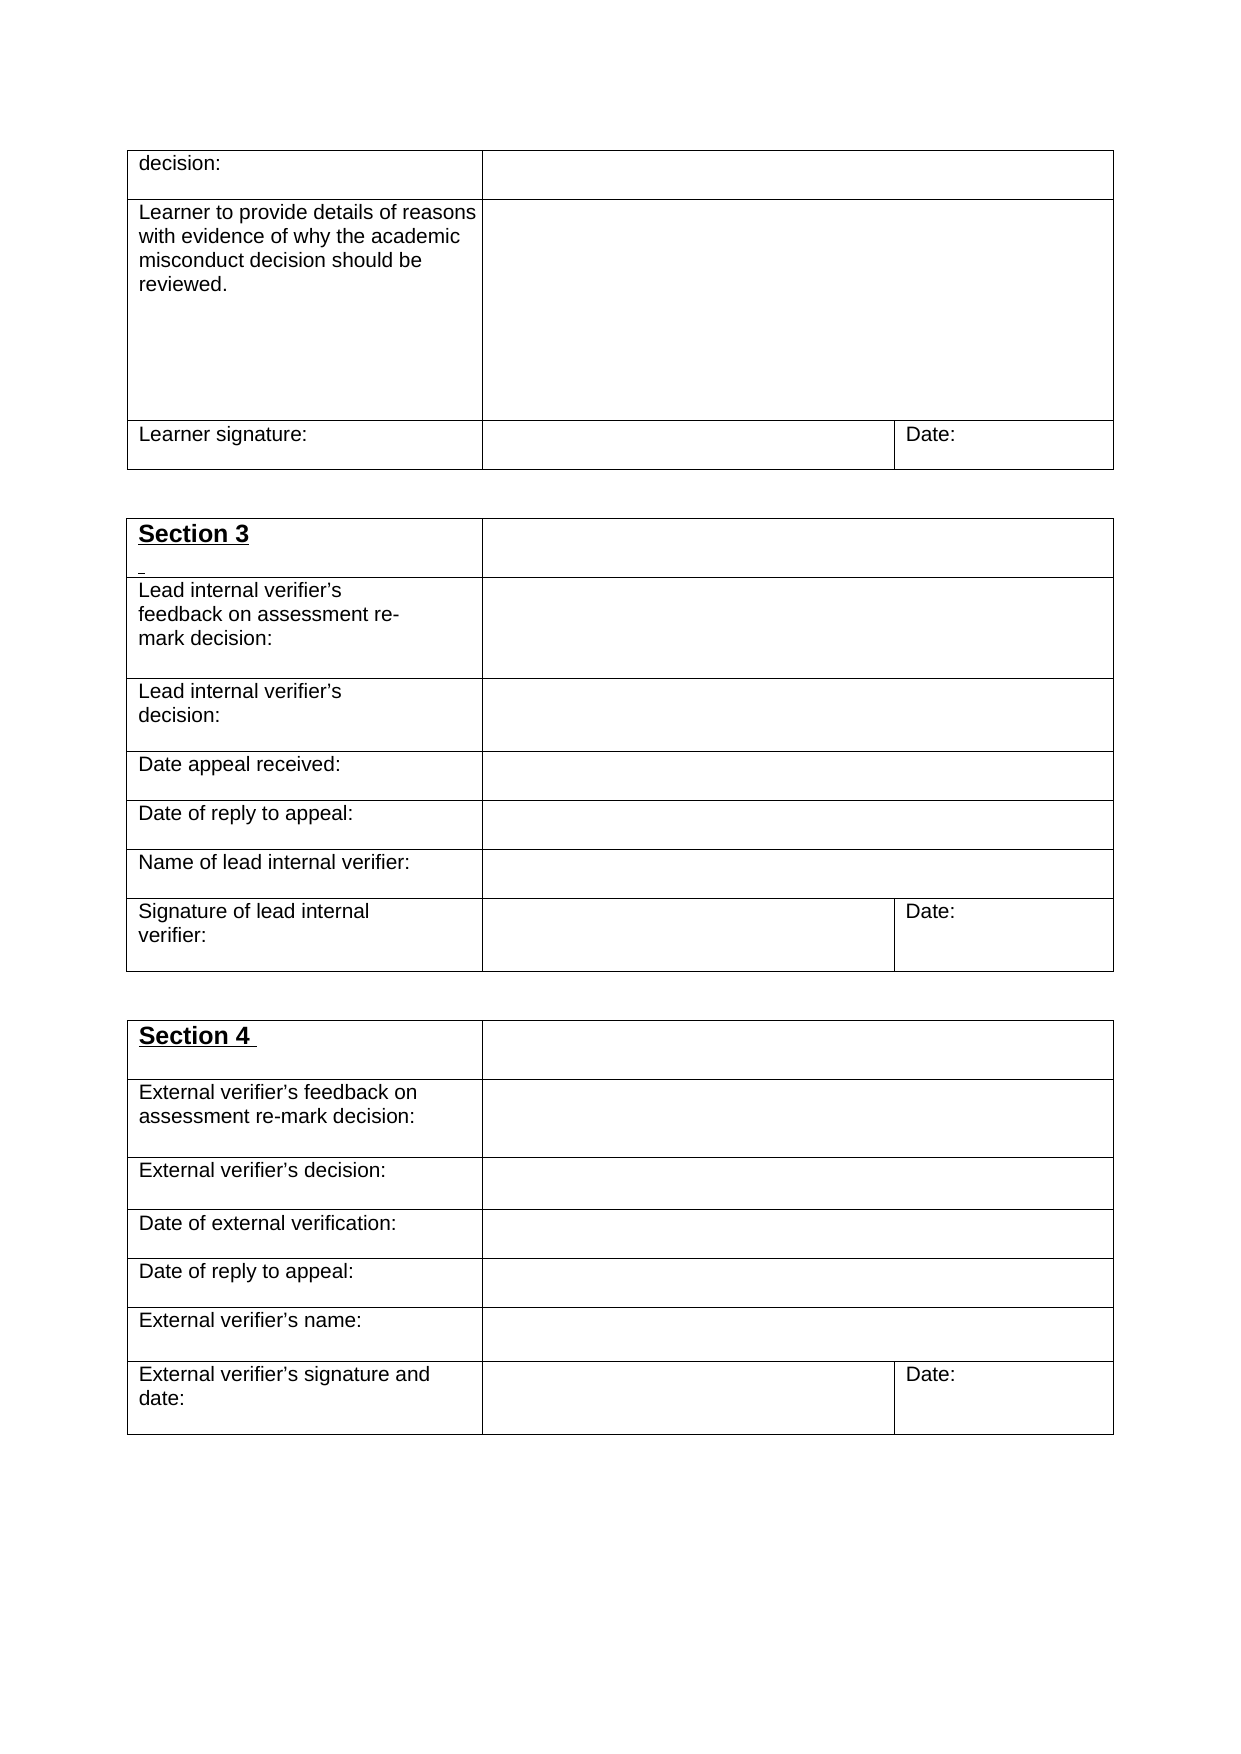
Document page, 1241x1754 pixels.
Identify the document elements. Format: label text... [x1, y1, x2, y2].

table_cell [483, 151, 1113, 199]
table_cell Date of reply to appeal: [127, 801, 482, 849]
table_cell [483, 200, 1113, 420]
table_cell [483, 752, 1113, 800]
table_cell [483, 421, 894, 469]
table_cell [483, 850, 1113, 898]
table_header [483, 519, 1113, 577]
table_cell [483, 1158, 1113, 1209]
table_cell Date: [895, 421, 1113, 469]
table_cell Learner to provide details of reasons with evidence of why the academic misconduct decision should be reviewed. [128, 200, 482, 420]
table_cell Date: [895, 899, 1113, 971]
table_cell Name of lead internal verifier: [127, 850, 482, 898]
table_cell External verifier’s name: [128, 1308, 482, 1361]
table_cell Lead internal verifier’s feedback on assessment re-mark decision: [127, 578, 482, 678]
table_cell Date of external verification: [128, 1210, 482, 1258]
table_cell Date of reply to appeal: [128, 1259, 482, 1307]
table_header Section 4 [128, 1021, 482, 1079]
table_cell [483, 899, 894, 971]
table_cell [483, 578, 1113, 678]
table_header [483, 1021, 1113, 1079]
table_cell [483, 679, 1113, 751]
table_header Section 3 [127, 519, 482, 577]
table_cell External verifier’s feedback on assessment re-mark decision: [128, 1080, 482, 1157]
table_cell Lead internal verifier’s decision: [127, 679, 482, 751]
table_cell [483, 801, 1113, 849]
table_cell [128, 151, 482, 199]
table_cell External verifier’s decision: [128, 1158, 482, 1209]
table_cell [483, 1080, 1113, 1157]
table_cell Date appeal received: [127, 752, 482, 800]
table_cell [483, 1259, 1113, 1307]
table_cell Date: [895, 1362, 1113, 1434]
table_cell [483, 1308, 1113, 1361]
table_cell [483, 1362, 894, 1434]
table_cell Learner signature: [128, 421, 482, 469]
table_cell External verifier’s signature and date: [128, 1362, 482, 1434]
table_cell Signature of lead internal verifier: [127, 899, 482, 971]
table_cell [483, 1210, 1113, 1258]
